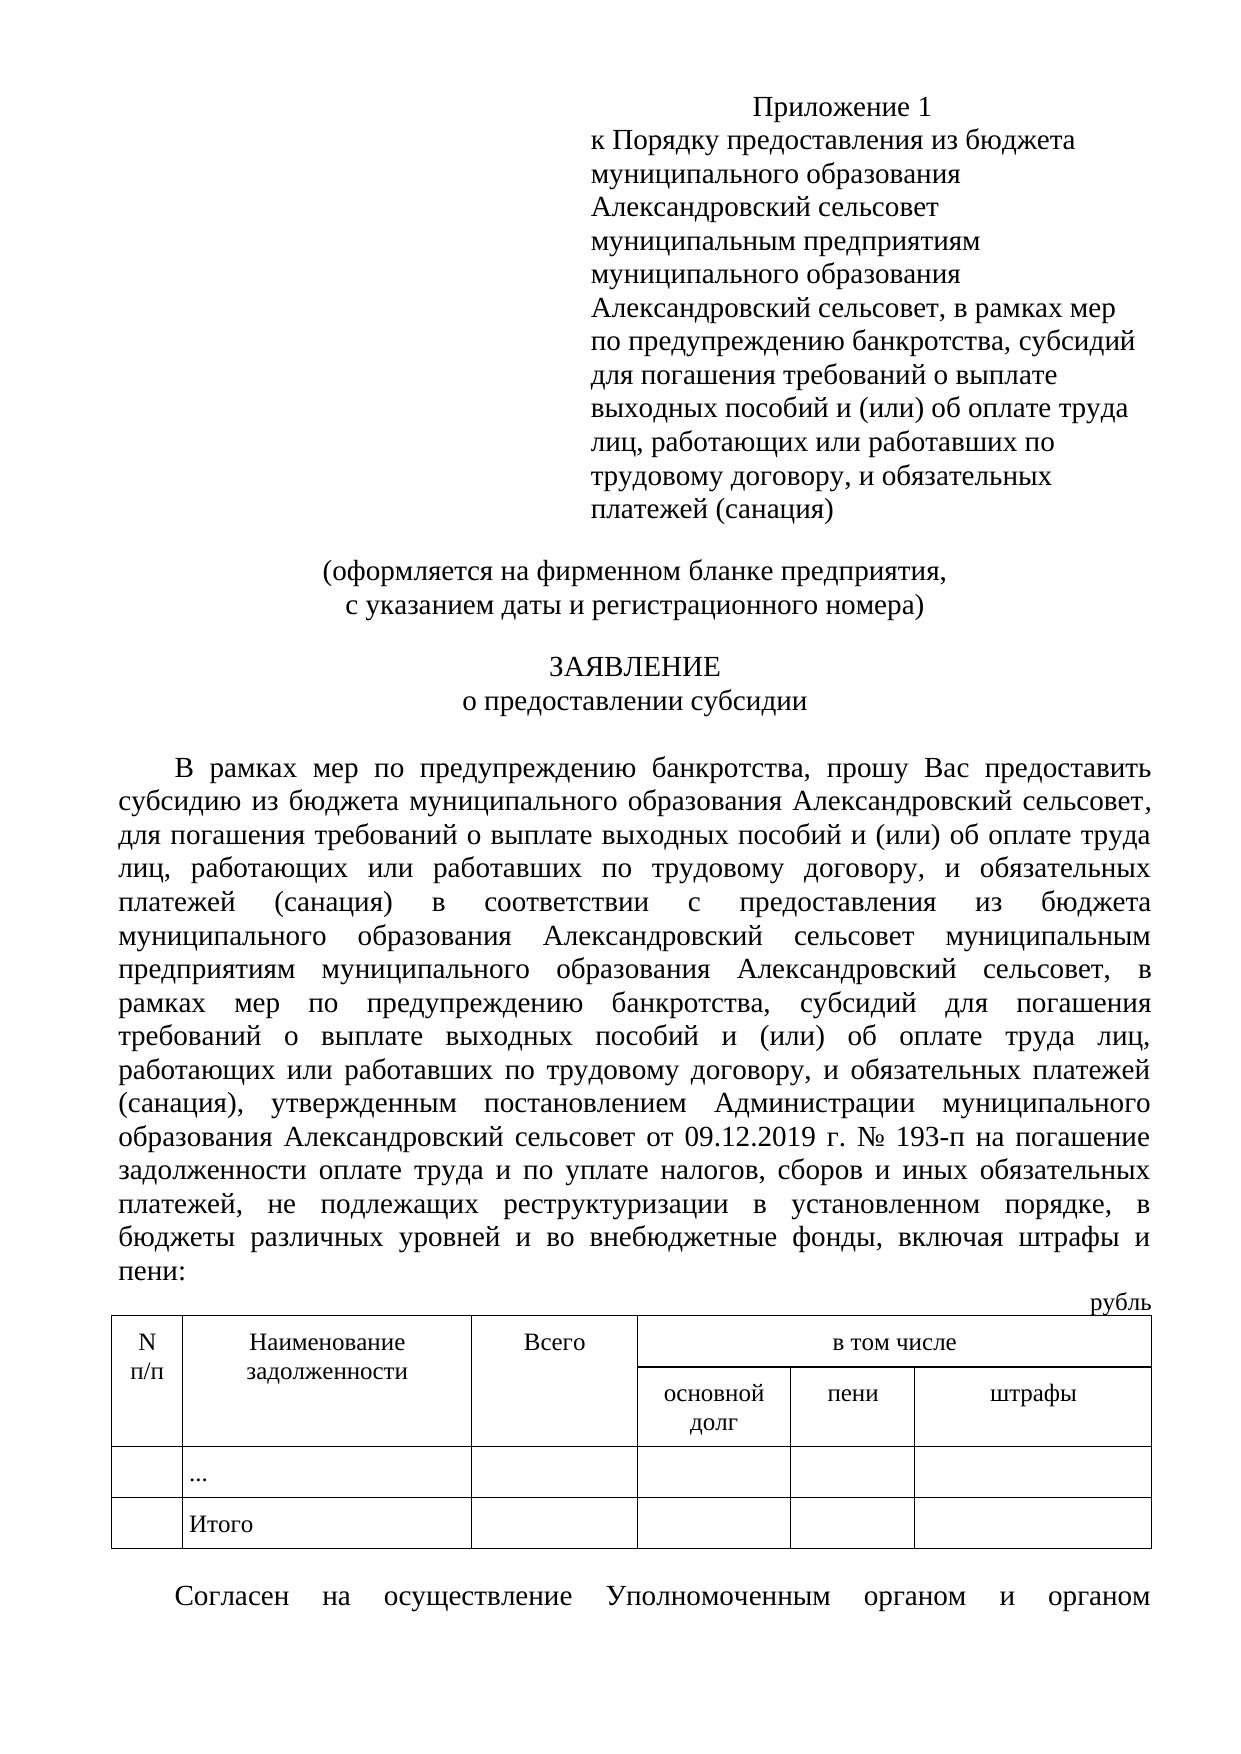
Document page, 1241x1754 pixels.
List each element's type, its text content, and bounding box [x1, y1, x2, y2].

table_cell Итого [183, 1498, 471, 1548]
table_cell [791, 1498, 914, 1548]
text о предоставлении субсидии [118, 683, 1152, 716]
table_cell [112, 1498, 182, 1548]
table_cell [791, 1447, 914, 1497]
text (оформляется на фирменном бланке предприятия, [118, 553, 1152, 587]
table_cell штрафы [915, 1368, 1151, 1446]
table_cell [638, 1498, 790, 1548]
table_header N п/п [112, 1316, 182, 1446]
table_cell [915, 1447, 1151, 1497]
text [118, 1578, 1152, 1612]
text Приложение 1 [118, 89, 1152, 122]
table_header в том числе [638, 1316, 1151, 1366]
table_header Наименование задолженности [183, 1316, 471, 1446]
table_cell [638, 1447, 790, 1497]
text В рамках мер по предупреждению банкротства, прошу Вас предоставить субсидию из бюджета муниципального образования Александровский сельсовет, для погашения требований о выплате выходных пособий и (или) об оплате труда лиц, работающих или работавших по трудовому договору, и обязательных платежей (санация) в соответствии с предоставления из бюджета муниципального образования Александровский сельсовет муниципальным предприятиям муниципального образования Александровский сельсовет, в рамках мер по предупреждению банкротства, субсидий для погашения требований о выплате выходных пособий и (или) об оплате труда лиц, работающих или работавших по трудовому договору, и обязательных платежей (санация), утвержденным постановлением Администрации муниципального образования Александровский сельсовет от 09.12.2019 г. № 193-п на погашение задолженности оплате труда и по уплате налогов, сборов и иных обязательных платежей, не подлежащих реструктуризации в установленном порядке, в бюджеты различных уровней и во внебюджетные фонды, включая штрафы и пени: [118, 750, 1152, 1287]
table_cell [472, 1447, 637, 1497]
text ЗАЯВЛЕНИЕ [118, 649, 1152, 683]
text с указанием даты и регистрационного номера) [118, 587, 1152, 621]
table_cell [472, 1498, 637, 1548]
table_cell основной долг [638, 1368, 790, 1446]
table_cell пени [791, 1368, 914, 1446]
table_cell [915, 1498, 1151, 1548]
table_cell [112, 1447, 182, 1497]
table_header Всего [472, 1316, 637, 1446]
text к Порядку предоставления из бюджета муниципального образования Александровский сельсовет муниципальным предприятиям муниципального образования Александровский сельсовет, в рамках мер по предупреждению банкротства, субсидий для погашения требований о выплате выходных пособий и (или) об оплате труда лиц, работающих или работавших по трудовому договору, и обязательных платежей (санация) [591, 122, 1152, 525]
text рубль [118, 1287, 1152, 1315]
table_cell ... [183, 1447, 471, 1497]
